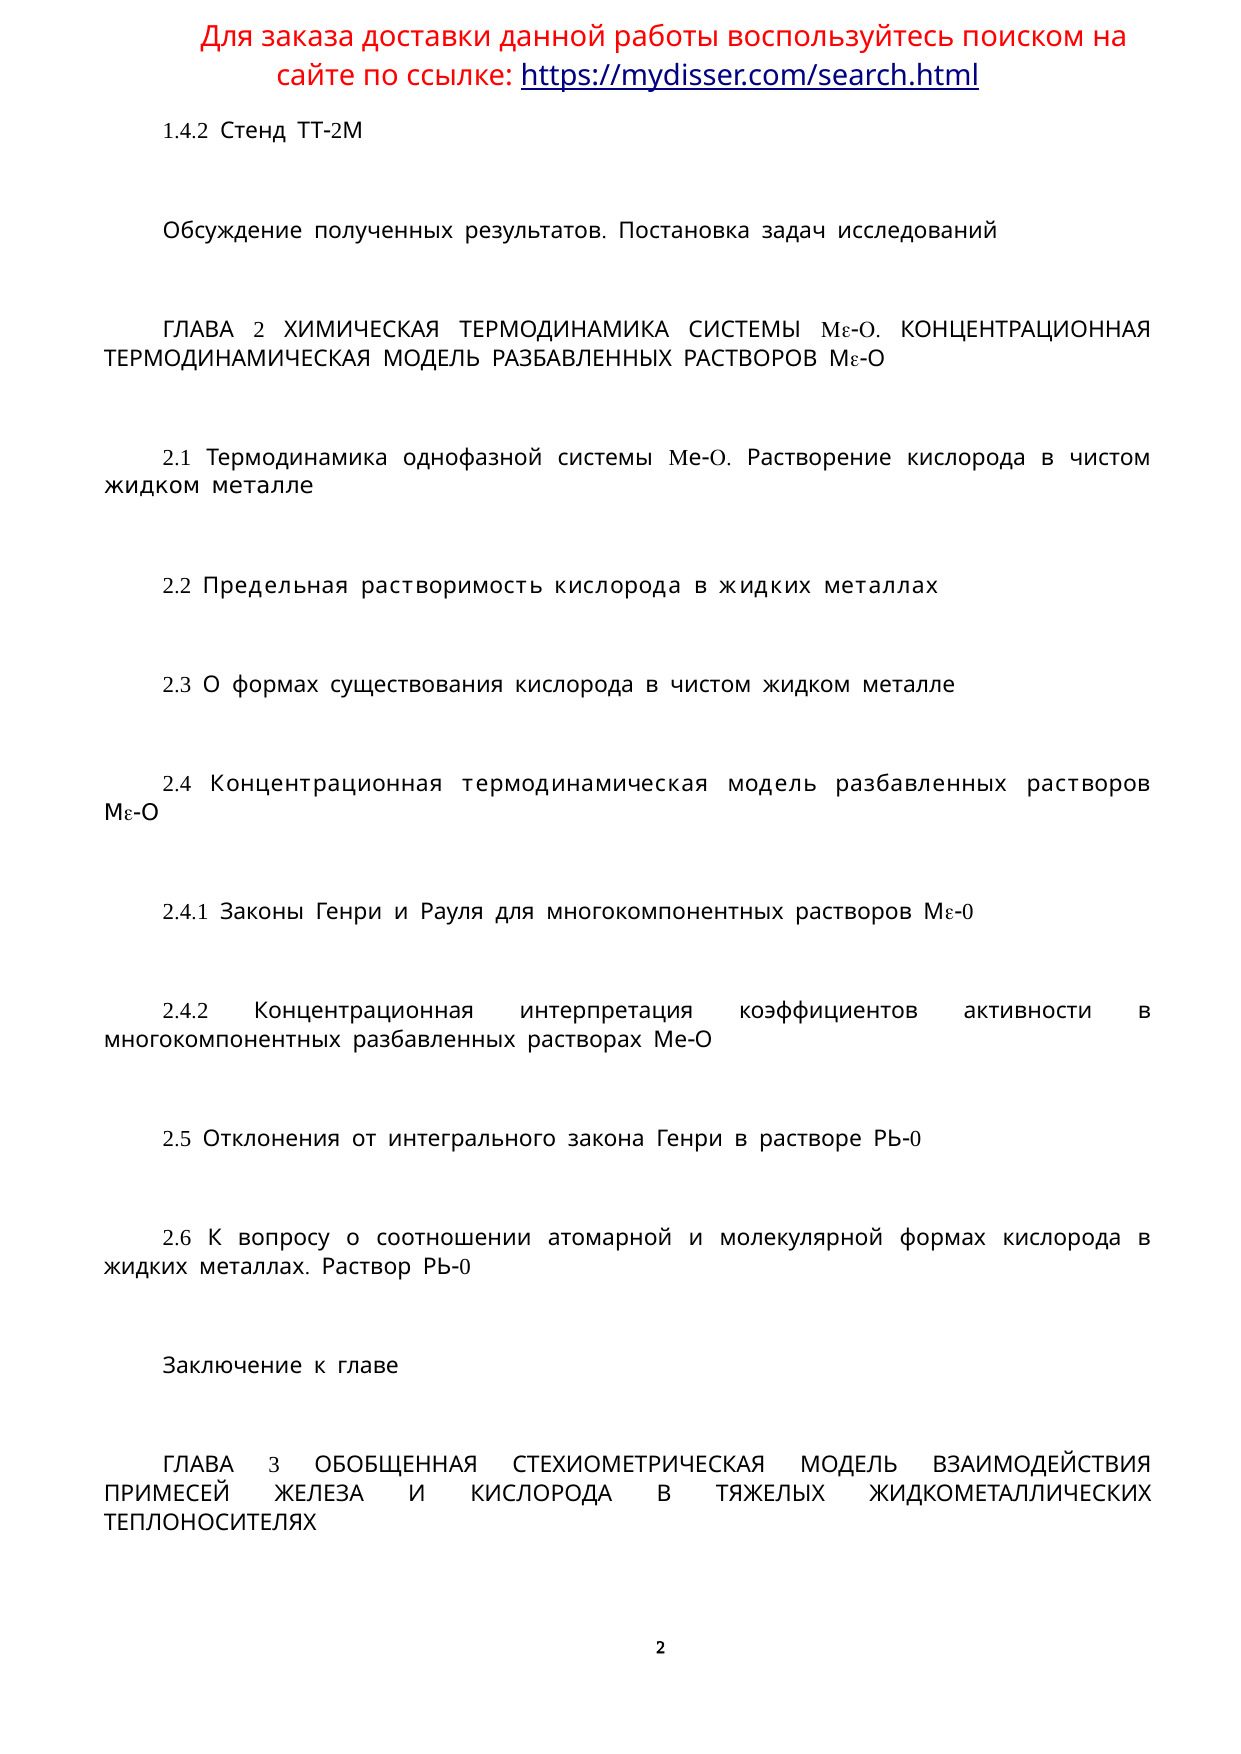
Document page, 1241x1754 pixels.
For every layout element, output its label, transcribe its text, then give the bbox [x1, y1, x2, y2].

text 2.4 Концентрационная термодинамическая модель разбавленных растворов Мe-О [103, 767, 1152, 825]
text Обсуждение полученных результатов. Постановка задач исследований [103, 214, 1152, 243]
text 2.5 Отклонения от интегрального закона Генри в растворе РЬ-0 [103, 1122, 1152, 1151]
text 2.3 О формах существования кислорода в чистом жидком металле [103, 668, 1152, 697]
text 2.6 К вопросу о соотношении атомарной и молекулярной формах кислорода в жидких металлах. Раствор РЬ-0 [103, 1222, 1152, 1279]
text Заключение к главе [103, 1349, 1152, 1378]
text 2.1 Термодинамика однофазной системы Mе-O. Растворение кислорода в чистом жидком металле [103, 441, 1152, 499]
text 2.2 Предельная растворимость кислорода в жидких металлах [103, 569, 1152, 598]
text ГЛАВА 3 ОБОБЩЕННАЯ СТЕХИОМЕТРИЧЕСКАЯ МОДЕЛЬ ВЗАИМОДЕЙСТВИЯ ПРИМЕСЕЙ ЖЕЛЕЗА И КИСЛОРОДА В ТЯЖЕЛЫХ ЖИДКОМЕТАЛЛИЧЕСКИХ ТЕПЛОНОСИТЕЛЯХ [103, 1449, 1152, 1535]
text 2.4.2 Концентрационная интерпретация коэффициентов активности в многокомпонентных разбавленных растворах Ме-О [103, 994, 1152, 1052]
text 1.4.2 Стенд ТТ-2М [103, 115, 1152, 144]
text 2.4.1 Законы Генри и Рауля для многокомпонентных растворов Мe-0 [103, 895, 1152, 924]
text ГЛАВА 2 ХИМИЧЕСКАЯ ТЕРМОДИНАМИКА СИСТЕМЫ Me-O. КОНЦЕНТРАЦИОННАЯ ТЕРМОДИНАМИЧЕСКАЯ МОДЕЛЬ РАЗБАВЛЕННЫХ РАСТВОРОВ Мe-О [103, 313, 1152, 371]
